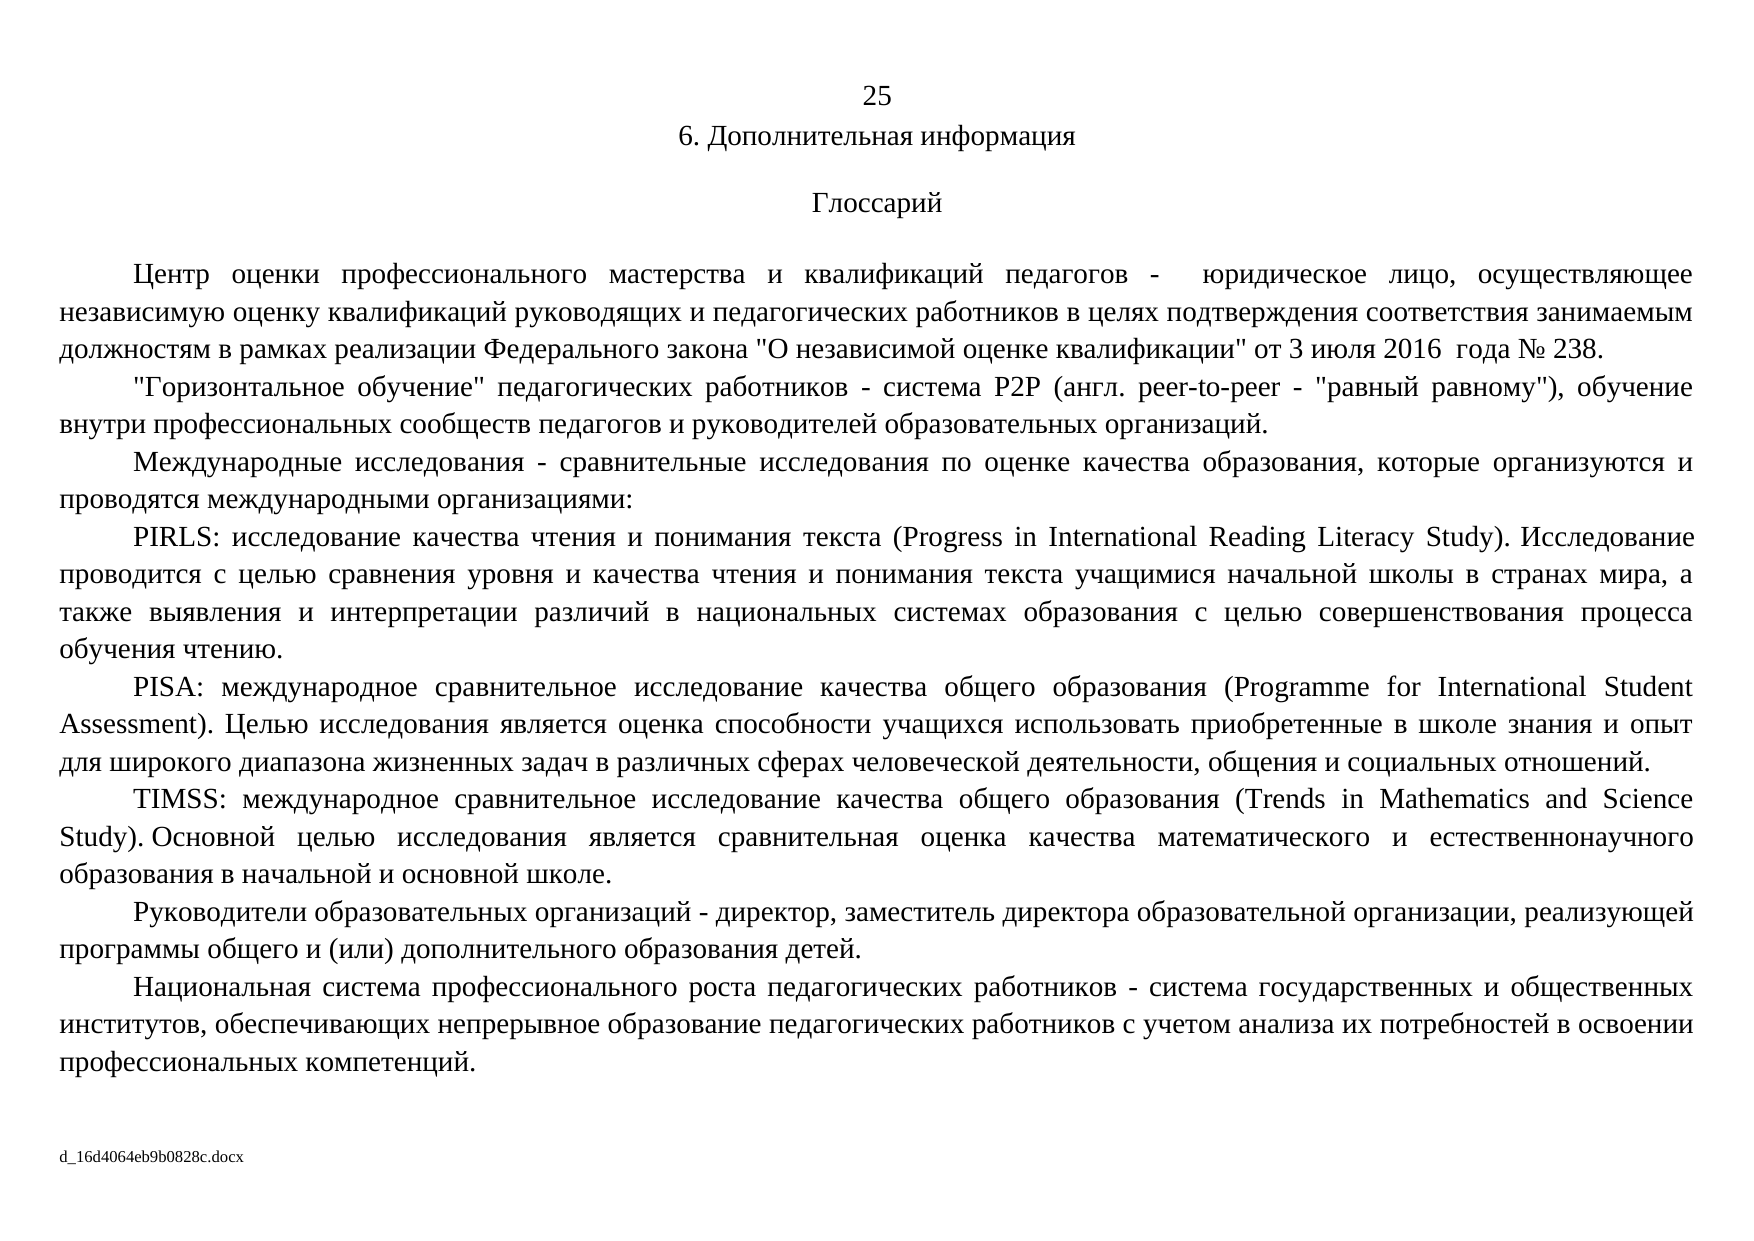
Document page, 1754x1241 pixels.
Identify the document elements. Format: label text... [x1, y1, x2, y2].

text 6. Дополнительная информация [59, 118, 1695, 152]
text "Горизонтальное обучение" педагогических работников - система P2P (англ. peer-to-peer - "равный равному"), обучение внутри профессиональных сообществ педагогов и руководителей образовательных организаций. [59, 365, 1695, 440]
text PIRLS: исследование качества чтения и понимания текста (Progress in International Reading Literacy Study). Исследование проводится с целью сравнения уровня и качества чтения и понимания текста учащимися начальной школы в странах мира, а также выявления и интерпретации различий в национальных системах образования с целью совершенствования процесса обучения чтению. [59, 515, 1695, 665]
text Международные исследования - сравнительные исследования по оценке качества образования, которые организуются и проводятся международными организациями: [59, 440, 1695, 515]
text PISA: международное сравнительное исследование качества общего образования (Programme for International Student Assessment). Целью исследования является оценка способности учащихся использовать приобретенные в школе знания и опыт для широкого диапазона жизненных задач в различных сферах человеческой деятельности, общения и социальных отношений. [59, 665, 1695, 777]
text Глоссарий [59, 185, 1695, 219]
text Руководители образовательных организаций - директор, заместитель директора образовательной организации, реализующей программы общего и (или) дополнительного образования детей. [59, 890, 1695, 965]
text Национальная система профессионального роста педагогических работников - система государственных и общественных институтов, обеспечивающих непрерывное образование педагогических работников с учетом анализа их потребностей в освоении профессиональных компетенций. [59, 965, 1695, 1077]
text Центр оценки профессионального мастерства и квалификаций педагогов - юридическое лицо, осуществляющее независимую оценку квалификаций руководящих и педагогических работников в целях подтверждения соответствия занимаемым должностям в рамках реализации Федерального закона "О независимой оценке квалификации" от 3 июля 2016 года № 238. [59, 252, 1695, 365]
text TIMSS: международное сравнительное исследование качества общего образования (Trends in Mathematics and Science Study). Основной целью исследования является сравнительная оценка качества математического и естественнонаучного образования в начальной и основной школе. [59, 777, 1695, 890]
